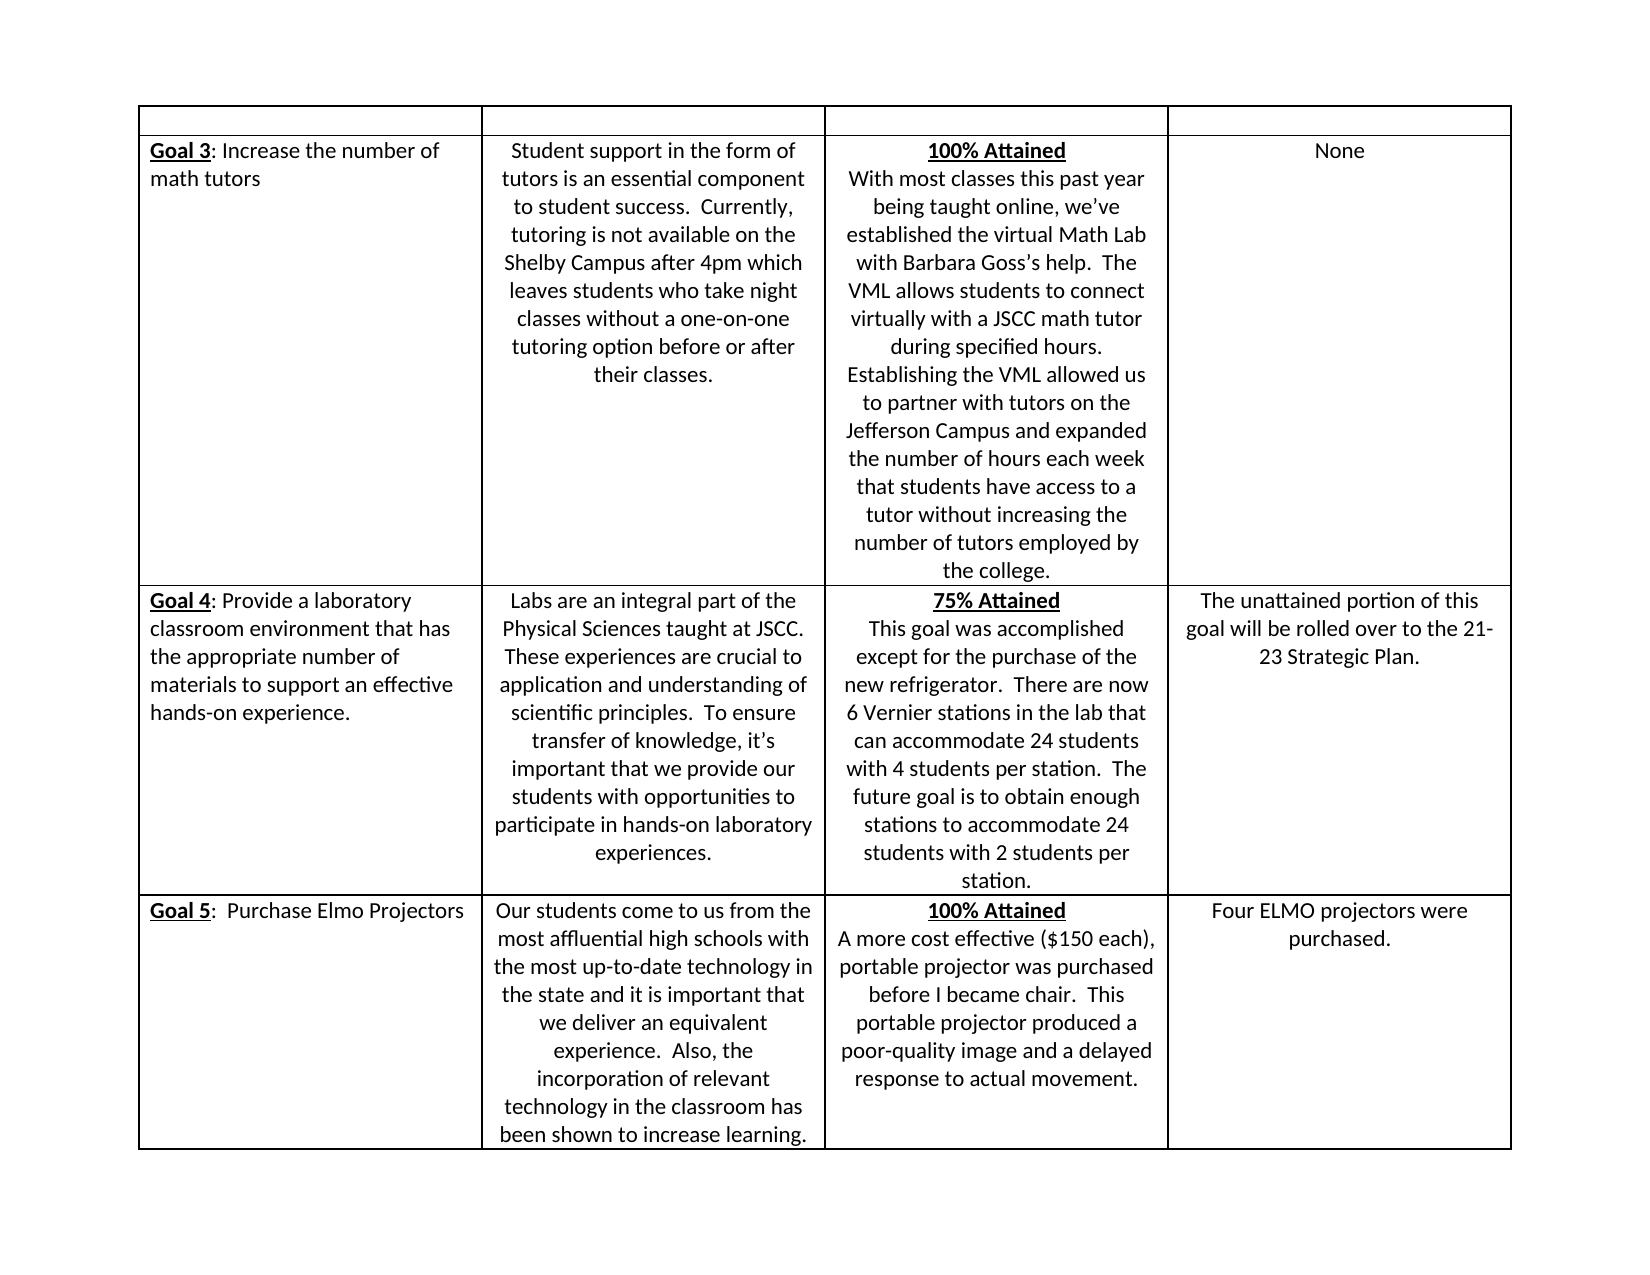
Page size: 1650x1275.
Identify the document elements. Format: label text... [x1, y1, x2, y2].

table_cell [826, 107, 1167, 134]
table_cell The unattained portion of this goal will be rolled over to the 21-23 Strategic Plan. [1169, 586, 1510, 894]
table_cell Our students come to us from the most affluential high schools with the most up-to-date technology in the state and it is important that we deliver an equivalent experience. Also, the incorporation of relevant technology in the classroom has been shown to increase learning. [483, 896, 824, 1148]
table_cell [483, 107, 824, 134]
table_cell Labs are an integral part of the Physical Sciences taught at JSCC. These experiences are crucial to application and understanding of scientific principles. To ensure transfer of knowledge, it’s important that we provide our students with opportunities to participate in hands-on laboratory experiences. [483, 586, 824, 894]
table_cell Goal 5: Purchase Elmo Projectors [140, 896, 481, 1148]
table_cell Goal 4: Provide a laboratory classroom environment that has the appropriate number of materials to support an effective hands-on experience. [140, 586, 481, 894]
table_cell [1169, 107, 1510, 134]
table_cell Student support in the form of tutors is an essential component to student success. Currently, tutoring is not available on the Shelby Campus after 4pm which leaves students who take night classes without a one-on-one tutoring option before or after their classes. [483, 136, 824, 584]
table_cell Goal 3: Increase the number of math tutors [140, 136, 481, 584]
table_cell Four ELMO projectors were purchased. [1169, 896, 1510, 1148]
table_cell 100% Attained A more cost effective ($150 each), portable projector was purchased before I became chair. This portable projector produced a poor-quality image and a delayed response to actual movement. [826, 896, 1167, 1148]
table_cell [140, 107, 481, 134]
table_cell None [1169, 136, 1510, 584]
table_cell 100% Attained With most classes this past year being taught online, we’ve established the virtual Math Lab with Barbara Goss’s help. The VML allows students to connect virtually with a JSCC math tutor during specified hours. Establishing the VML allowed us to partner with tutors on the Jefferson Campus and expanded the number of hours each week that students have access to a tutor without increasing the number of tutors employed by the college. [826, 136, 1167, 584]
table_cell 75% Attained This goal was accomplished except for the purchase of the new refrigerator. There are now 6 Vernier stations in the lab that can accommodate 24 students with 4 students per station. The future goal is to obtain enough stations to accommodate 24 students with 2 students per station. [826, 586, 1167, 894]
